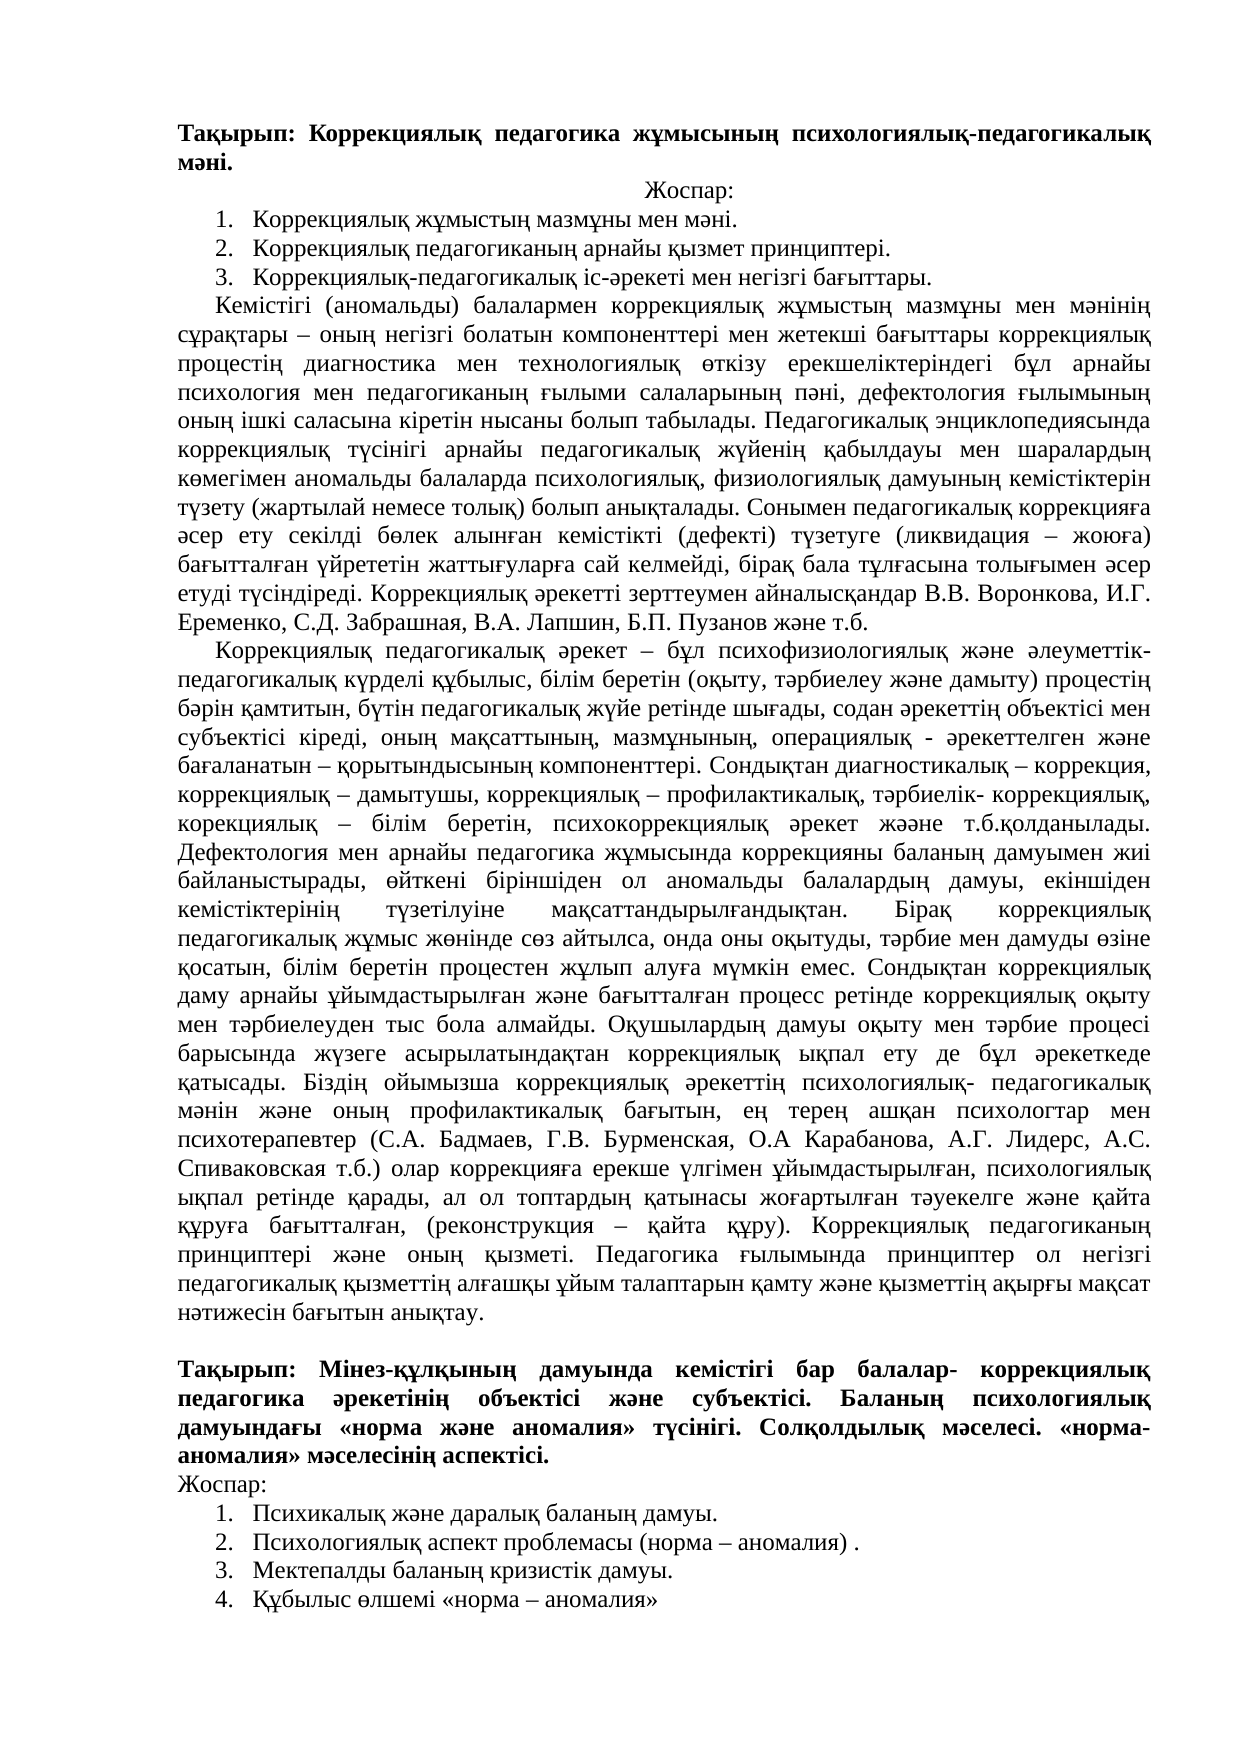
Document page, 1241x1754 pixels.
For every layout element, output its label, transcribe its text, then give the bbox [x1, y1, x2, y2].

text Кемістігі (аномальды) балалармен коррекциялық жұмыстың мазмұны мен мәнінің сұрақтары – оның негізгі болатын компоненттері мен жетекші бағыттары коррекциялық процестің диагностика мен технологиялық өткізу ерекшеліктеріндегі бұл арнайы психология мен педагогиканың ғылыми салаларының пәні, дефектология ғылымының оның ішкі саласына кіретін нысаны болып табылады. Педагогикалық энциклопедиясында коррекциялық түсінігі арнайы педагогикалық жүйенің қабылдауы мен шаралардың көмегімен аномальды балаларда психологиялық, физиологиялық дамуының кемістіктерін түзету (жартылай немесе толық) болып анықталады. Сонымен педагогикалық коррекцияға әсер ету секілді бөлек алынған кемістікті (дефекті) түзетуге (ликвидация – жоюға) бағытталған үйрететін жаттығуларға сай келмейді, бірақ бала тұлғасына толығымен әсер етуді түсіндіреді. Коррекциялық әрекетті зерттеумен айналысқандар В.В. Воронкова, И.Г. Еременко, С.Д. Забрашная, В.А. Лапшин, Б.П. Пузанов және т.б. [177, 291, 1152, 636]
list Коррекциялық педагогиканың арнайы қызмет принциптері. [215, 233, 1152, 262]
text Жоспар: [177, 1469, 1152, 1498]
text Тақырып: Мінез-құлқының дамуында кемістігі бар балалар- коррекциялық педагогика әрекетінің объектісі және субъектісі. Баланың психологиялық дамуындағы «норма және аномалия» түсінігі. Солқолдылық мәселесі. «норма-аномалия» мәселесінің аспектісі. [177, 1354, 1152, 1469]
text Тақырып: Коррекциялық педагогика жұмысының психологиялық-педагогикалық мәні. [177, 118, 1152, 176]
list Психикалық және даралық баланың дамуы. [215, 1498, 1152, 1527]
list Коррекциялық-педагогикалық іс-әрекеті мен негізгі бағыттары. [215, 262, 1152, 291]
list Психологиялық аспект проблемасы (норма – аномалия) . [215, 1527, 1152, 1556]
list Коррекциялық жұмыстың мазмұны мен мәні. [215, 204, 1152, 233]
text Жоспар: [177, 176, 1152, 204]
list Мектепалды баланың кризистік дамуы. [215, 1556, 1152, 1584]
list Құбылыс өлшемі «норма – аномалия» [215, 1584, 1152, 1613]
text Коррекциялық педагогикалық әрекет – бұл психофизиологиялық және әлеуметтік- педагогикалық күрделі құбылыс, білім беретін (оқыту, тәрбиелеу және дамыту) процестің бәрін қамтитын, бүтін педагогикалық жүйе ретінде шығады, содан әрекеттің объектісі мен субъектісі кіреді, оның мақсаттының, мазмұнының, операциялық - әрекеттелген және бағаланатын – қорытындысының компоненттері. Сондықтан диагностикалық – коррекция, коррекциялық – дамытушы, коррекциялық – профилактикалық, тәрбиелік- коррекциялық, корекциялық – білім беретін, психокоррекциялық әрекет жәәне т.б.қолданылады. Дефектология мен арнайы педагогика жұмысында коррекцияны баланың дамуымен жиі байланыстырады, өйткені біріншіден ол аномальды балалардың дамуы, екіншіден кемістіктерінің түзетілуіне мақсаттандырылғандықтан. Бірақ коррекциялық педагогикалық жұмыс жөнінде сөз айтылса, онда оны оқытуды, тәрбие мен дамуды өзіне қосатын, білім беретін процестен жұлып алуға мүмкін емес. Сондықтан коррекциялық даму арнайы ұйымдастырылған және бағытталған процесс ретінде коррекциялық оқыту мен тәрбиелеуден тыс бола алмайды. Оқушылардың дамуы оқыту мен тәрбие процесі барысында жүзеге асырылатындақтан коррекциялық ықпал ету де бұл әрекеткеде қатысады. Біздің ойымызша коррекциялық әрекеттің психологиялық- педагогикалық мәнін және оның профилактикалық бағытын, ең терең ашқан психологтар мен психотерапевтер (С.А. Бадмаев, Г.В. Бурменская, О.А Карабанова, А.Г. Лидерс, А.С. Спиваковская т.б.) олар коррекцияға ерекше үлгімен ұйымдастырылған, психологиялық ықпал ретінде қарады, ал ол топтардың қатынасы жоғартылған тәуекелге және қайта құруға бағытталған, (реконструкция – қайта құру). Коррекциялық педагогиканың принциптері және оның қызметі. Педагогика ғылымында принциптер ол негізгі педагогикалық қызметтің алғашқы ұйым талаптарын қамту және қызметтің ақырғы мақсат нәтижесін бағытын анықтау. [177, 636, 1152, 1326]
